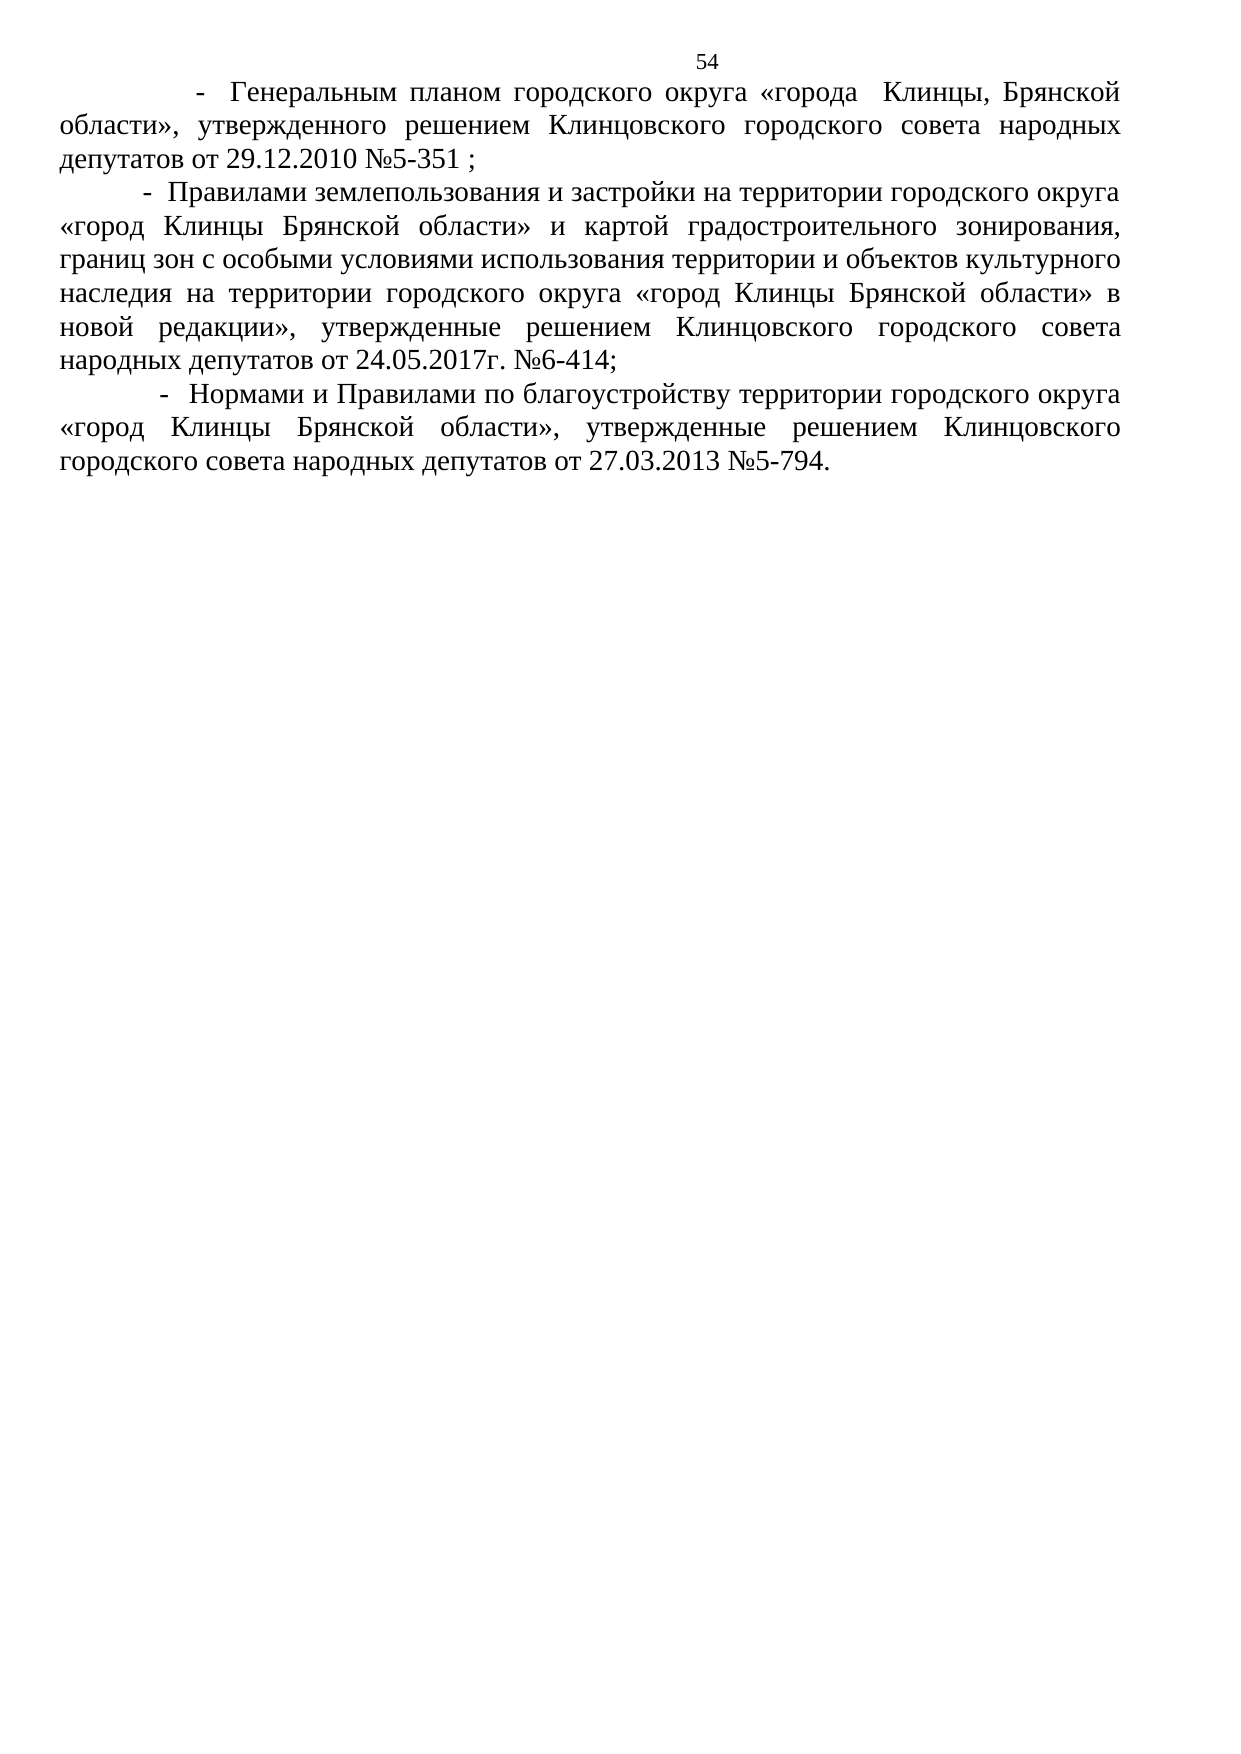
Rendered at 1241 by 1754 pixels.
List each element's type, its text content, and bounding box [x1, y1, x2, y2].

text - Нормами и Правилами по благоустройству территории городского округа «город Клинцы Брянской области», утвержденные решением Клинцовского городского совета народных депутатов от 27.03.2013 №5-794. [59, 376, 1122, 476]
text - Правилами землепользования и застройки на территории городского округа «город Клинцы Брянской области» и картой градостроительного зонирования, границ зон с особыми условиями использования территории и объектов культурного наследия на территории городского округа «город Клинцы Брянской области» в новой редакции», утвержденные решением Клинцовского городского совета народных депутатов от 24.05.2017г. №6-414; [59, 174, 1122, 376]
text - Генеральным планом городского округа «города Клинцы, Брянской области», утвержденного решением Клинцовского городского совета народных депутатов от 29.12.2010 №5-351 ; [59, 74, 1122, 174]
